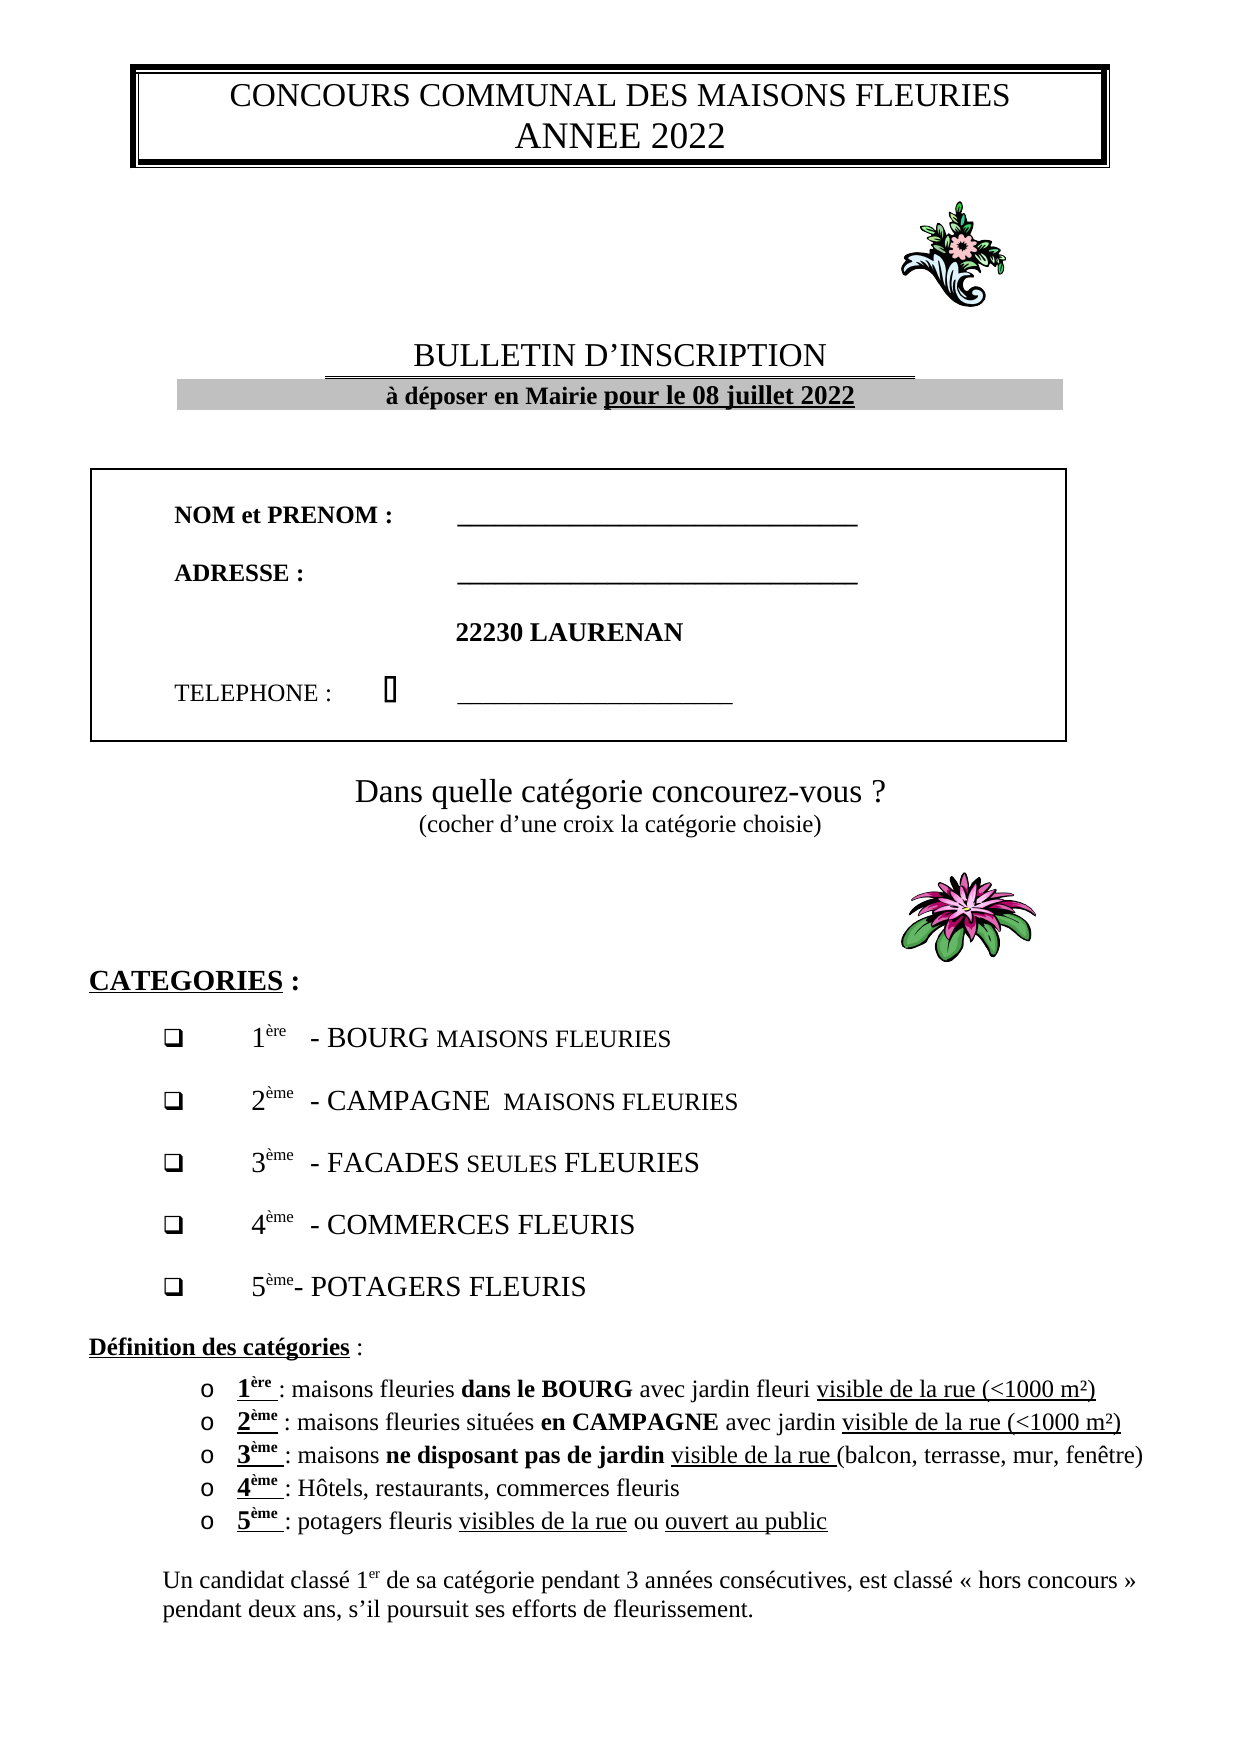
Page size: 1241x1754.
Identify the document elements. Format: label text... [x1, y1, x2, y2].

text 22230 LAURENAN [92, 611, 1065, 647]
subtitle Dans quelle catégorie concourez-vous ? [89, 771, 1152, 809]
list 5ème- POTAGERS FLEURIS [162, 1269, 1152, 1303]
list 3ème - FACADES SEULES FLEURIES [162, 1145, 1152, 1178]
list 3ème : maisons ne disposant pas de jardin visible de la rue (balcon, terrasse, mur, fenêtre) [199, 1438, 1152, 1471]
list 5ème : potagers fleuris visibles de la rue ou ouvert au public [199, 1504, 1152, 1537]
text TELEPHONE : ______________________ [92, 671, 1065, 709]
subtitle BULLETIN D’INSCRIPTION [325, 336, 915, 376]
subtitle CONCOURS COMMUNAL DES MAISONS FLEURIES [139, 74, 1101, 102]
text NOM et PRENOM : ________________________________ [92, 496, 1065, 529]
list 1ère - BOURG MAISONS FLEURIES [162, 1020, 1152, 1054]
list 2ème : maisons fleuries situées en CAMPAGNE avec jardin visible de la rue (<1000 m²) [199, 1405, 1152, 1438]
text Un candidat classé 1er de sa catégorie pendant 3 années consécutives, est classé « hors concours » pendant deux ans, s’il poursuit ses efforts de fleurissement. [162, 1565, 1152, 1623]
list 2ème - CAMPAGNE MAISONS FLEURIES [162, 1083, 1152, 1116]
list 4ème - COMMERCES FLEURIS [162, 1207, 1152, 1241]
text Définition des catégories : [89, 1332, 1152, 1361]
list 4ème : Hôtels, restaurants, commerces fleuris [199, 1471, 1152, 1504]
list 1ère : maisons fleuries dans le BOURG avec jardin fleuri visible de la rue (<1000 m²) [199, 1372, 1152, 1405]
text CATEGORIES : [89, 860, 1152, 996]
text ADRESSE : ________________________________ [92, 554, 1065, 587]
subtitle ANNEE 2022 [139, 102, 1101, 159]
text (cocher d’une croix la catégorie choisie) [89, 809, 1152, 838]
text à déposer en Mairie pour le 08 juillet 2022 [177, 379, 1063, 410]
